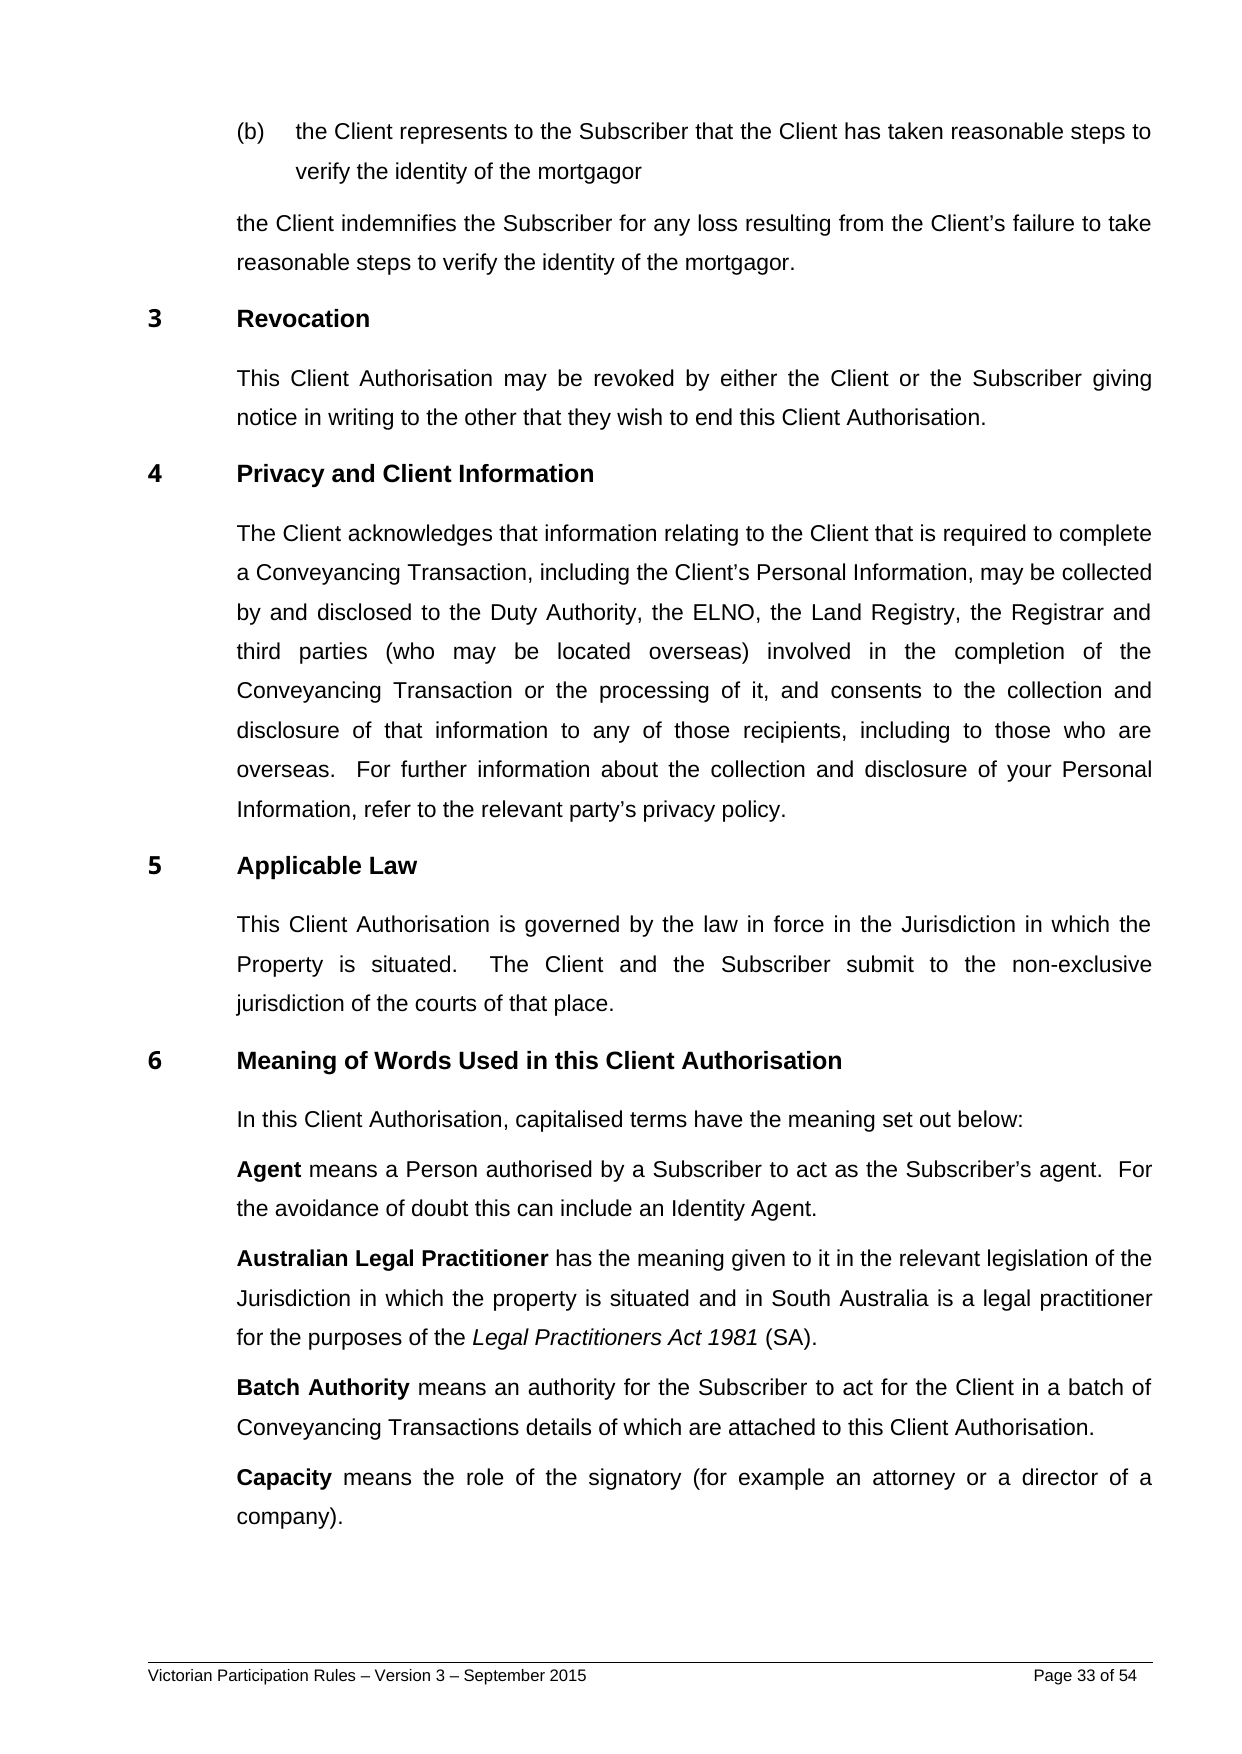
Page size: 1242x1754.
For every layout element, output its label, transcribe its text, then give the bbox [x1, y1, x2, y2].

list the Client represents to the Subscriber that the Client has taken reasonable steps to verify the identity of the mortgagor [236, 118, 1153, 184]
subtitle Revocation [148, 301, 1153, 335]
text Capacity means the role of the signatory (for example an attorney or a director of a company). [236, 1463, 1153, 1529]
text Agent means a Person authorised by a Subscriber to act as the Subscriber’s agent. For the avoidance of doubt this can include an Identity Agent. [236, 1156, 1153, 1222]
subtitle Privacy and Client Information [148, 456, 1153, 490]
text Australian Legal Practitioner has the meaning given to it in the relevant legislation of the Jurisdiction in which the property is situated and in South Australia is a legal practitioner for the purposes of the Legal Practitioners Act 1981 (SA). [236, 1245, 1153, 1351]
text Batch Authority means an authority for the Subscriber to act for the Client in a batch of Conveyancing Transactions details of which are attached to this Client Authorisation. [236, 1374, 1153, 1440]
subtitle Applicable Law [148, 848, 1153, 882]
text This Client Authorisation is governed by the law in force in the Jurisdiction in which the Property is situated. The Client and the Subscriber submit to the non-exclusive jurisdiction of the courts of that place. [236, 911, 1153, 1017]
text This Client Authorisation may be revoked by either the Client or the Subscriber giving notice in writing to the other that they wish to end this Client Authorisation. [236, 364, 1153, 430]
subtitle Meaning of Words Used in this Client Authorisation [148, 1042, 1153, 1076]
text the Client indemnifies the Subscriber for any loss resulting from the Client’s failure to take reasonable steps to verify the identity of the mortgagor. [236, 209, 1153, 275]
text The Client acknowledges that information relating to the Client that is required to complete a Conveyancing Transaction, including the Client’s Personal Information, may be collected by and disclosed to the Duty Authority, the ELNO, the Land Registry, the Registrar and third parties (who may be located overseas) involved in the completion of the Conveyancing Transaction or the processing of it, and consents to the collection and disclosure of that information to any of those recipients, including to those who are overseas. For further information about the collection and disclosure of your Personal Information, refer to the relevant party’s privacy policy. [236, 519, 1153, 822]
text In this Client Authorisation, capitalised terms have the meaning set out below: [236, 1106, 1153, 1132]
